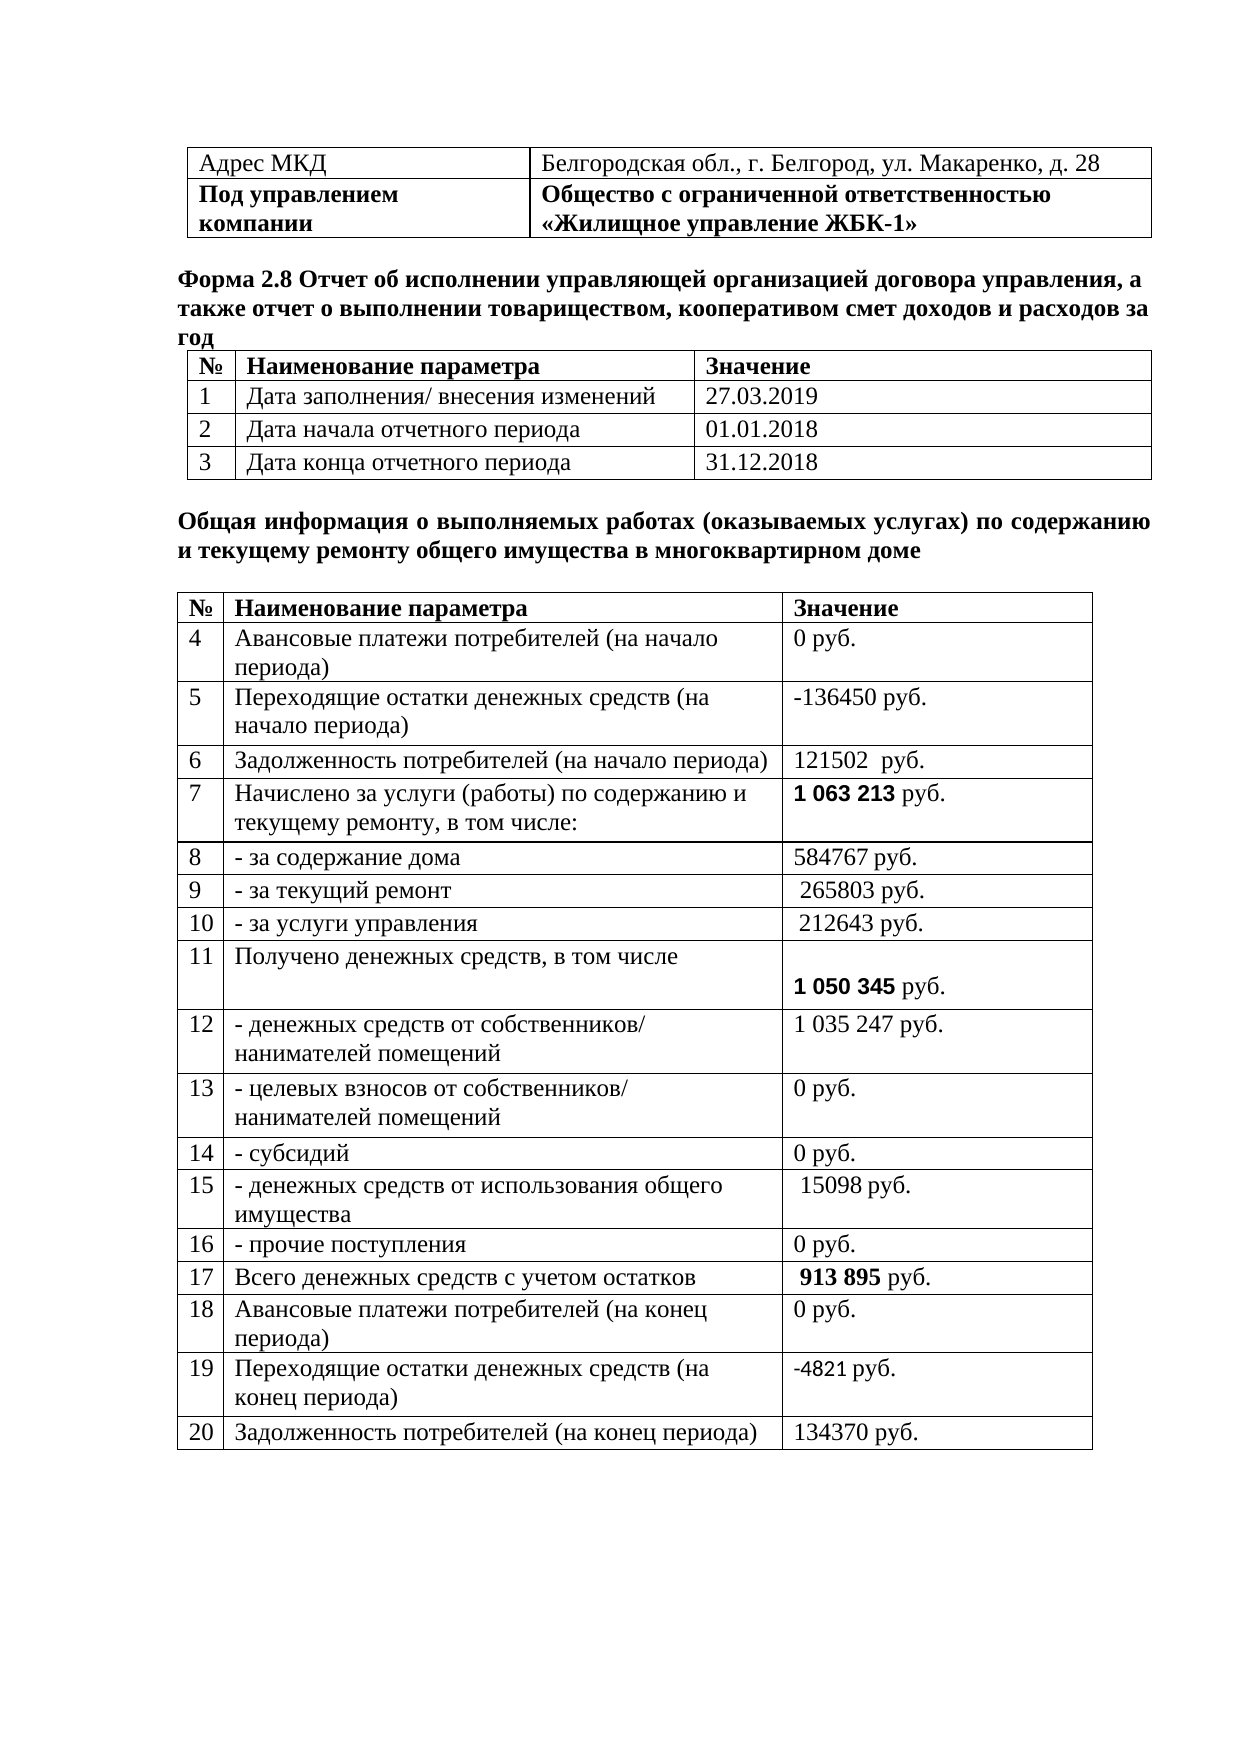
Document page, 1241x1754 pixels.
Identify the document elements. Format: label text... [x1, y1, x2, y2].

table_header Значение [695, 351, 1151, 380]
text Общая информация о выполняемых работах (оказываемых услугах) по содержанию и текущему ремонту общего имущества в многоквартирном доме [177, 506, 1152, 563]
table_cell 13 [178, 1074, 223, 1137]
table_cell Общество с ограниченной ответственностью «Жилищное управление ЖБК-1» [531, 179, 1151, 237]
table_header Наименование параметра [236, 351, 694, 380]
table_cell Задолженность потребителей (на конец периода) [224, 1417, 782, 1449]
table_cell 584767 руб. [783, 843, 1092, 874]
table_cell - целевых взносов от собственников/ нанимателей помещений [224, 1074, 782, 1137]
table_cell 10 [178, 908, 223, 940]
table_header Адрес МКД [188, 148, 529, 178]
table_cell 212643 руб. [783, 908, 1092, 940]
table_cell 7 [178, 779, 223, 841]
table_cell Начислено за услуги (работы) по содержанию и текущему ремонту, в том числе: [224, 779, 782, 841]
table_cell 15 [178, 1170, 223, 1228]
table_cell 20 [178, 1417, 223, 1449]
table_cell - денежных средств от собственников/ нанимателей помещений [224, 1010, 782, 1072]
table_cell Авансовые платежи потребителей (на конец периода) [224, 1295, 782, 1352]
table_cell 0 руб. [783, 1229, 1092, 1261]
table_cell 4 [178, 623, 223, 681]
text Форма 2.8 Отчет об исполнении управляющей организацией договора управления, а также отчет о выполнении товариществом, кооперативом смет доходов и расходов за год [177, 264, 1152, 350]
table_cell 14 [178, 1138, 223, 1169]
table_cell 121502 руб. [783, 746, 1092, 777]
table_cell -4821 руб. [783, 1353, 1092, 1416]
table_cell 0 руб. [783, 623, 1092, 681]
table_header Значение [783, 593, 1092, 622]
table_cell 18 [178, 1295, 223, 1352]
table_cell - за услуги управления [224, 908, 782, 940]
table_header Белгородская обл., г. Белгород, ул. Макаренко, д. 28 [531, 148, 1151, 178]
table_cell -136450 руб. [783, 682, 1092, 744]
table_cell 27.03.2019 [695, 381, 1151, 413]
table_cell Переходящие остатки денежных средств (на начало периода) [224, 682, 782, 744]
table_cell 1 [188, 381, 235, 413]
table_header Наименование параметра [224, 593, 782, 622]
table_cell 11 [178, 941, 223, 1008]
table_cell 1 035 247 руб. [783, 1010, 1092, 1072]
table_cell Под управлением компании [188, 179, 529, 237]
table_cell 1 050 345 руб. [783, 941, 1092, 1008]
table_cell Получено денежных средств, в том числе [224, 941, 782, 1008]
table_cell 6 [178, 746, 223, 777]
table_cell 15098 руб. [783, 1170, 1092, 1228]
table_header № [178, 593, 223, 622]
table_cell - за содержание дома [224, 843, 782, 874]
table_cell Дата заполнения/ внесения изменений [236, 381, 694, 413]
table_cell 0 руб. [783, 1074, 1092, 1137]
table_cell 9 [178, 875, 223, 907]
table_cell Дата конца отчетного периода [236, 447, 694, 478]
table_cell - субсидий [224, 1138, 782, 1169]
table_cell 12 [178, 1010, 223, 1072]
table_cell Дата начала отчетного периода [236, 414, 694, 446]
table_cell 17 [178, 1262, 223, 1293]
table_cell 913 895 руб. [783, 1262, 1092, 1293]
table_cell - прочие поступления [224, 1229, 782, 1261]
table_cell 0 руб. [783, 1295, 1092, 1352]
table_cell 19 [178, 1353, 223, 1416]
table_cell Переходящие остатки денежных средств (на конец периода) [224, 1353, 782, 1416]
table_cell Всего денежных средств с учетом остатков [224, 1262, 782, 1293]
table_cell 265803 руб. [783, 875, 1092, 907]
table_cell 8 [178, 843, 223, 874]
table_cell 0 руб. [783, 1138, 1092, 1169]
table_cell 134370 руб. [783, 1417, 1092, 1449]
table_cell Авансовые платежи потребителей (на начало периода) [224, 623, 782, 681]
table_cell 16 [178, 1229, 223, 1261]
table_cell 5 [178, 682, 223, 744]
table_cell 01.01.2018 [695, 414, 1151, 446]
table_cell 3 [188, 447, 235, 478]
table_cell 31.12.2018 [695, 447, 1151, 478]
table_header № [188, 351, 235, 380]
table_cell - денежных средств от использования общего имущества [224, 1170, 782, 1228]
table_cell 1 063 213 руб. [783, 779, 1092, 841]
table_cell Задолженность потребителей (на начало периода) [224, 746, 782, 777]
table_cell 2 [188, 414, 235, 446]
table_cell - за текущий ремонт [224, 875, 782, 907]
